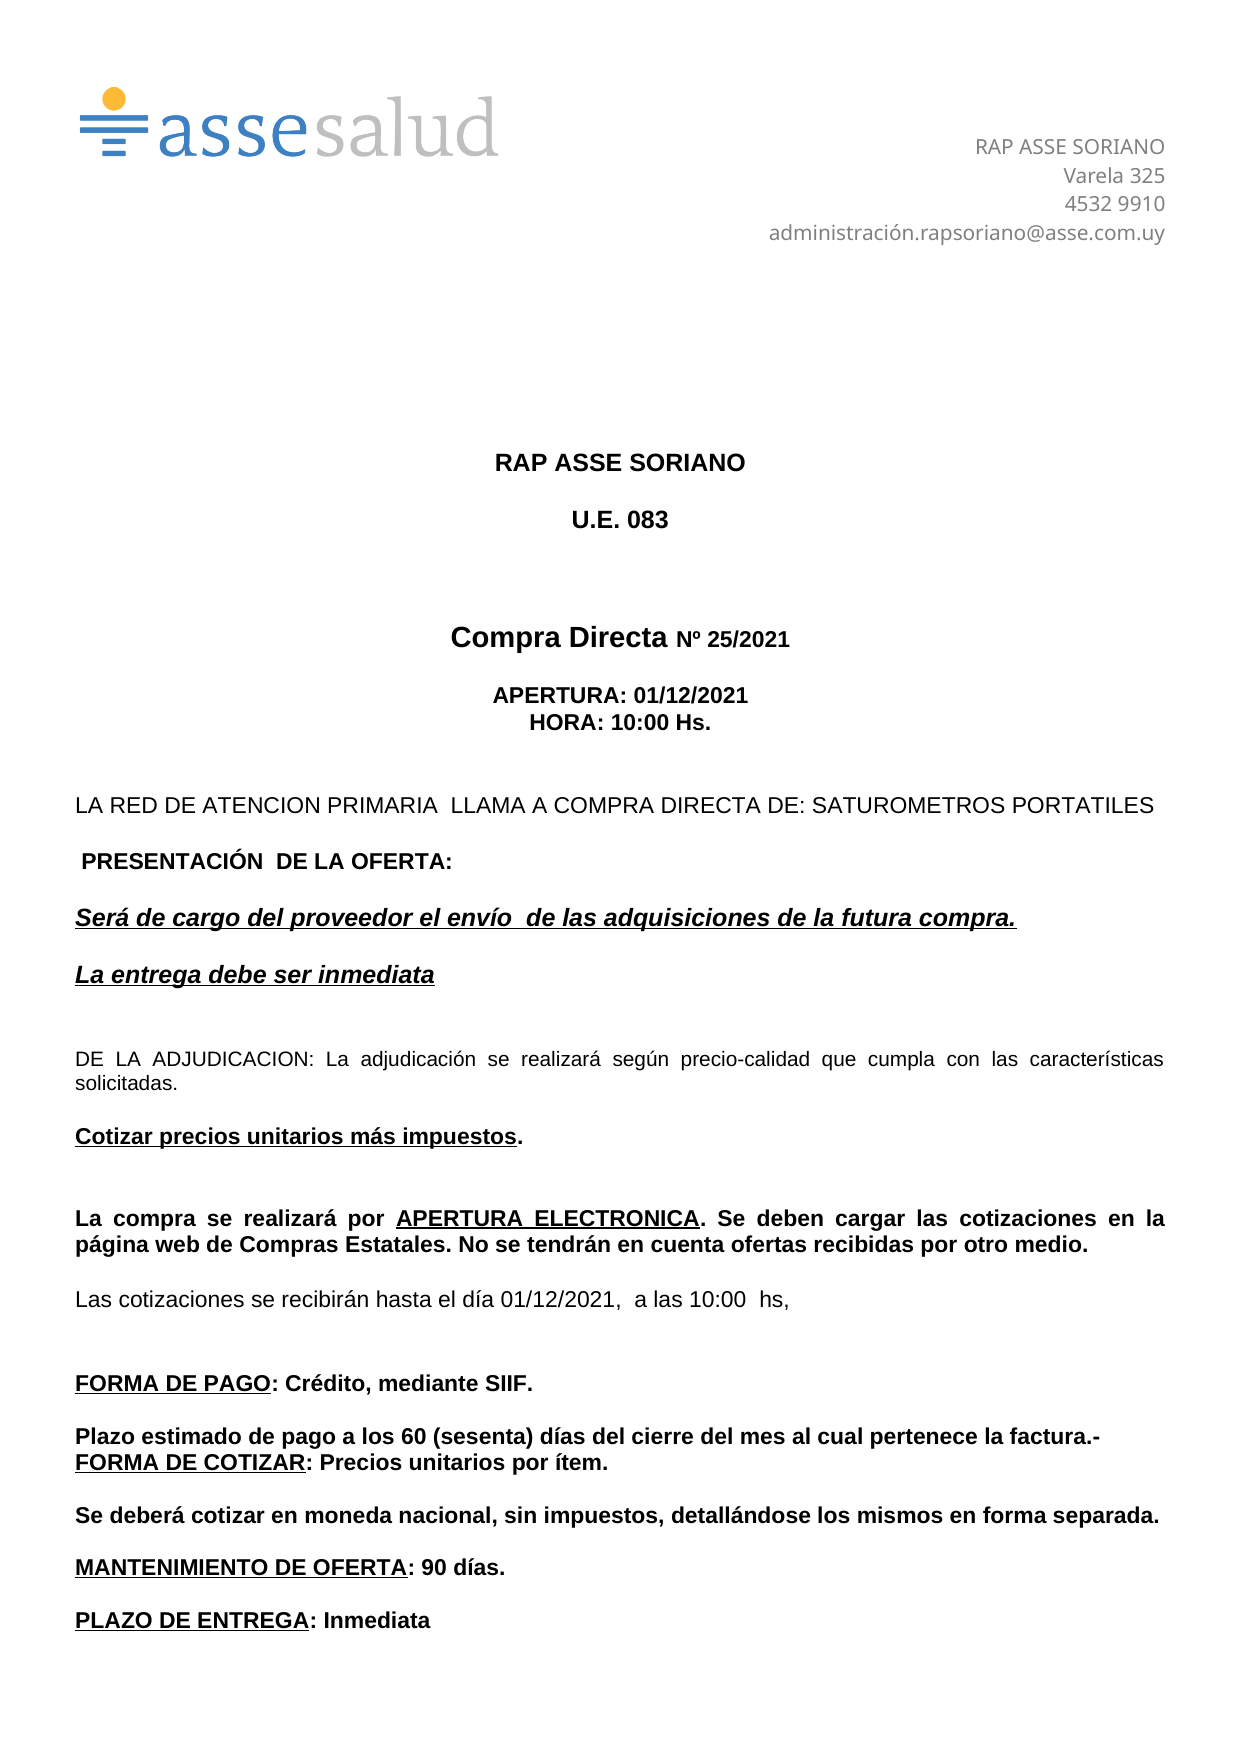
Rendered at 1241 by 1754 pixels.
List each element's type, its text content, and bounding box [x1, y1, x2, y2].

text Compra Directa Nº 25/2021 [75, 620, 1165, 653]
text PLAZO DE ENTREGA: Inmediata [75, 1607, 1165, 1633]
text RAP ASSE SORIANO [75, 447, 1165, 476]
text U.E. 083 [75, 505, 1165, 534]
text Varela 325 [75, 161, 1165, 189]
text HORA: 10:00 Hs. [75, 709, 1165, 735]
text Cotizar precios unitarios más impuestos. [75, 1123, 1165, 1149]
text PRESENTACIÓN DE LA OFERTA: [81, 848, 1165, 874]
text RAP ASSE SORIANO [75, 132, 1165, 161]
text La compra se realizará por APERTURA ELECTRONICA. Se deben cargar las cotizaciones en la página web de Compras Estatales. No se tendrán en cuenta ofertas recibidas por otro medio. [75, 1204, 1165, 1257]
text DE LA ADJUDICACION: La adjudicación se realizará según precio-calidad que cumpla con las características solicitadas. [75, 1046, 1165, 1094]
text LA RED DE ATENCION PRIMARIA LLAMA A COMPRA DIRECTA DE: SATUROMETROS PORTATILES [75, 792, 1165, 819]
text 4532 9910 [75, 189, 1165, 218]
text Será de cargo del proveedor el envío de las adquisiciones de la futura compra. [75, 903, 1165, 931]
text La entrega debe ser inmediata [75, 960, 1165, 989]
picture [79, 87, 499, 157]
text FORMA DE COTIZAR: Precios unitarios por ítem. [75, 1449, 1165, 1475]
text administración.rapsoriano@asse.com.uy [75, 218, 1165, 246]
text APERTURA: 01/12/2021 [75, 682, 1165, 709]
text Se deberá cotizar en moneda nacional, sin impuestos, detallándose los mismos en forma separada. [75, 1502, 1165, 1528]
text Las cotizaciones se recibirán hasta el día 01/12/2021, a las 10:00 hs, [75, 1286, 1165, 1312]
text Plazo estimado de pago a los 60 (sesenta) días del cierre del mes al cual pertenece la factura.- [75, 1423, 1165, 1449]
text FORMA DE PAGO: Crédito, mediante SIIF. [75, 1370, 1165, 1396]
text MANTENIMIENTO DE OFERTA: 90 días. [75, 1554, 1165, 1581]
